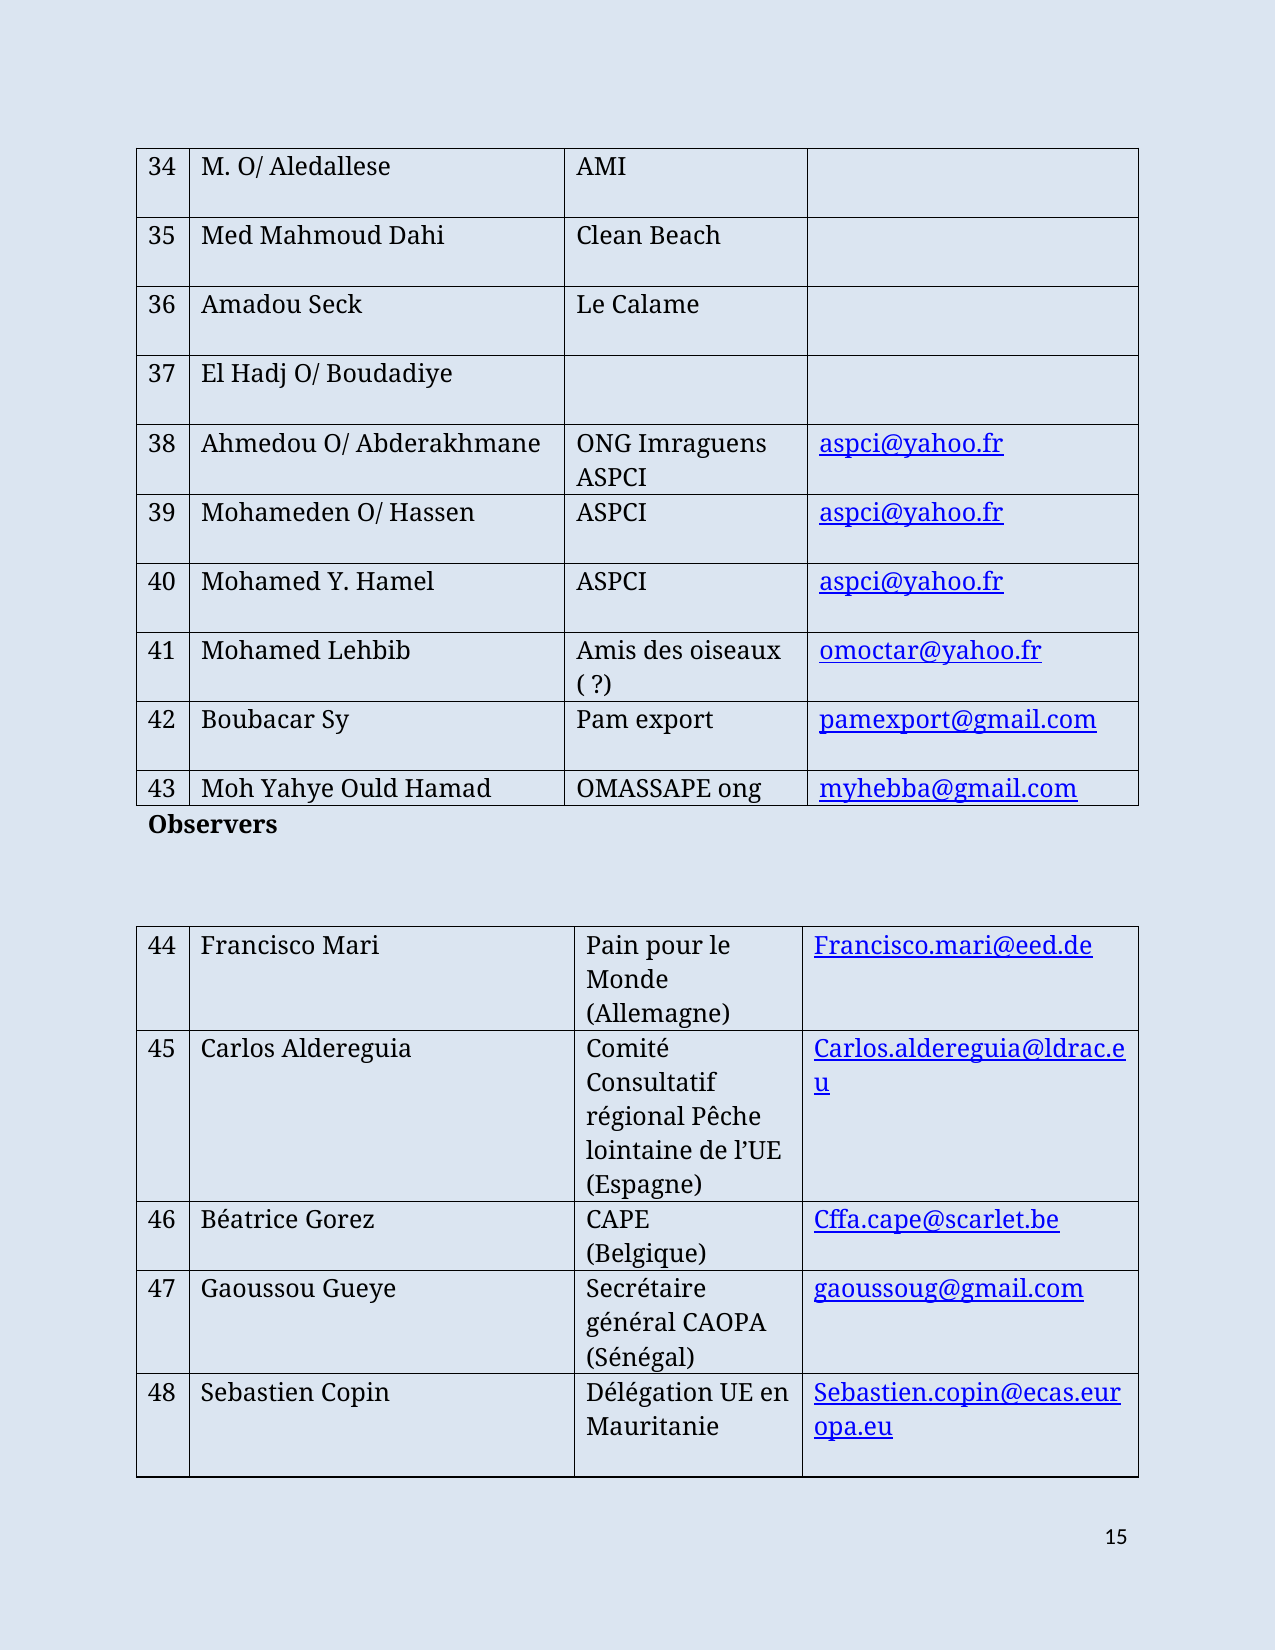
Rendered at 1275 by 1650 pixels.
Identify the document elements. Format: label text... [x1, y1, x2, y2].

text Observers [148, 806, 1127, 840]
table_cell Comité Consultatif régional Pêche lointaine de l’UE (Espagne) [575, 1031, 802, 1201]
table_cell omoctar@yahoo.fr [808, 633, 1138, 701]
table_cell Délégation UE en Mauritanie [575, 1374, 802, 1476]
table_cell 43 [137, 771, 189, 805]
table_cell Med Mahmoud Dahi [190, 218, 564, 286]
table_cell [808, 287, 1138, 355]
table_cell [808, 218, 1138, 286]
table_cell Béatrice Gorez [190, 1202, 574, 1270]
table_cell [808, 149, 1138, 217]
table_cell 41 [137, 633, 189, 701]
table_cell Secrétaire général CAOPA (Sénégal) [575, 1271, 802, 1373]
table_cell 34 [137, 149, 189, 217]
table_cell Amadou Seck [190, 287, 564, 355]
table_cell Carlos.aldereguia@ldrac.eu [803, 1031, 1138, 1201]
table_cell Sebastien.copin@ecas.europa.eu [803, 1374, 1138, 1476]
table_cell aspci@yahoo.fr [808, 495, 1138, 563]
table_cell 47 [137, 1271, 189, 1373]
table_cell 46 [137, 1202, 189, 1270]
table_header Francisco Mari [190, 927, 574, 1029]
table_cell myhebba@gmail.com [808, 771, 1138, 805]
table_cell ASPCI [565, 495, 807, 563]
table_cell 35 [137, 218, 189, 286]
table_cell Cffa.cape@scarlet.be [803, 1202, 1138, 1270]
table_cell Mohameden O/ Hassen [190, 495, 564, 563]
table_cell AMI [565, 149, 807, 217]
table_cell Boubacar Sy [190, 702, 564, 770]
table_cell Mohamed Y. Hamel [190, 564, 564, 632]
table_cell 48 [137, 1374, 189, 1476]
table_cell El Hadj O/ Boudadiye [190, 356, 564, 424]
table_cell 40 [137, 564, 189, 632]
table_cell aspci@yahoo.fr [808, 425, 1138, 493]
table_cell Amis des oiseaux ( ?) [565, 633, 807, 701]
table_cell 42 [137, 702, 189, 770]
table_cell M. O/ Aledallese [190, 149, 564, 217]
table_cell Le Calame [565, 287, 807, 355]
table_cell Carlos Aldereguia [190, 1031, 574, 1201]
table_cell pamexport@gmail.com [808, 702, 1138, 770]
table_cell Pam export [565, 702, 807, 770]
table_cell ONG Imraguens ASPCI [565, 425, 807, 493]
table_cell CAPE (Belgique) [575, 1202, 802, 1270]
table_cell OMASSAPE ong [565, 771, 807, 805]
table_header Pain pour le Monde (Allemagne) [575, 927, 802, 1029]
table_cell 39 [137, 495, 189, 563]
table_cell gaoussoug@gmail.com [803, 1271, 1138, 1373]
table_cell 37 [137, 356, 189, 424]
table_header Francisco.mari@eed.de [803, 927, 1138, 1029]
table_cell 36 [137, 287, 189, 355]
table_cell aspci@yahoo.fr [808, 564, 1138, 632]
table_cell 38 [137, 425, 189, 493]
table_cell 45 [137, 1031, 189, 1201]
table_cell [565, 356, 807, 424]
table_cell ASPCI [565, 564, 807, 632]
table_cell Clean Beach [565, 218, 807, 286]
table_cell [808, 356, 1138, 424]
table_cell Sebastien Copin [190, 1374, 574, 1476]
table_cell Ahmedou O/ Abderakhmane [190, 425, 564, 493]
table_cell Moh Yahye Ould Hamad [190, 771, 564, 805]
table_cell Gaoussou Gueye [190, 1271, 574, 1373]
table_cell Mohamed Lehbib [190, 633, 564, 701]
table_header 44 [137, 927, 189, 1029]
